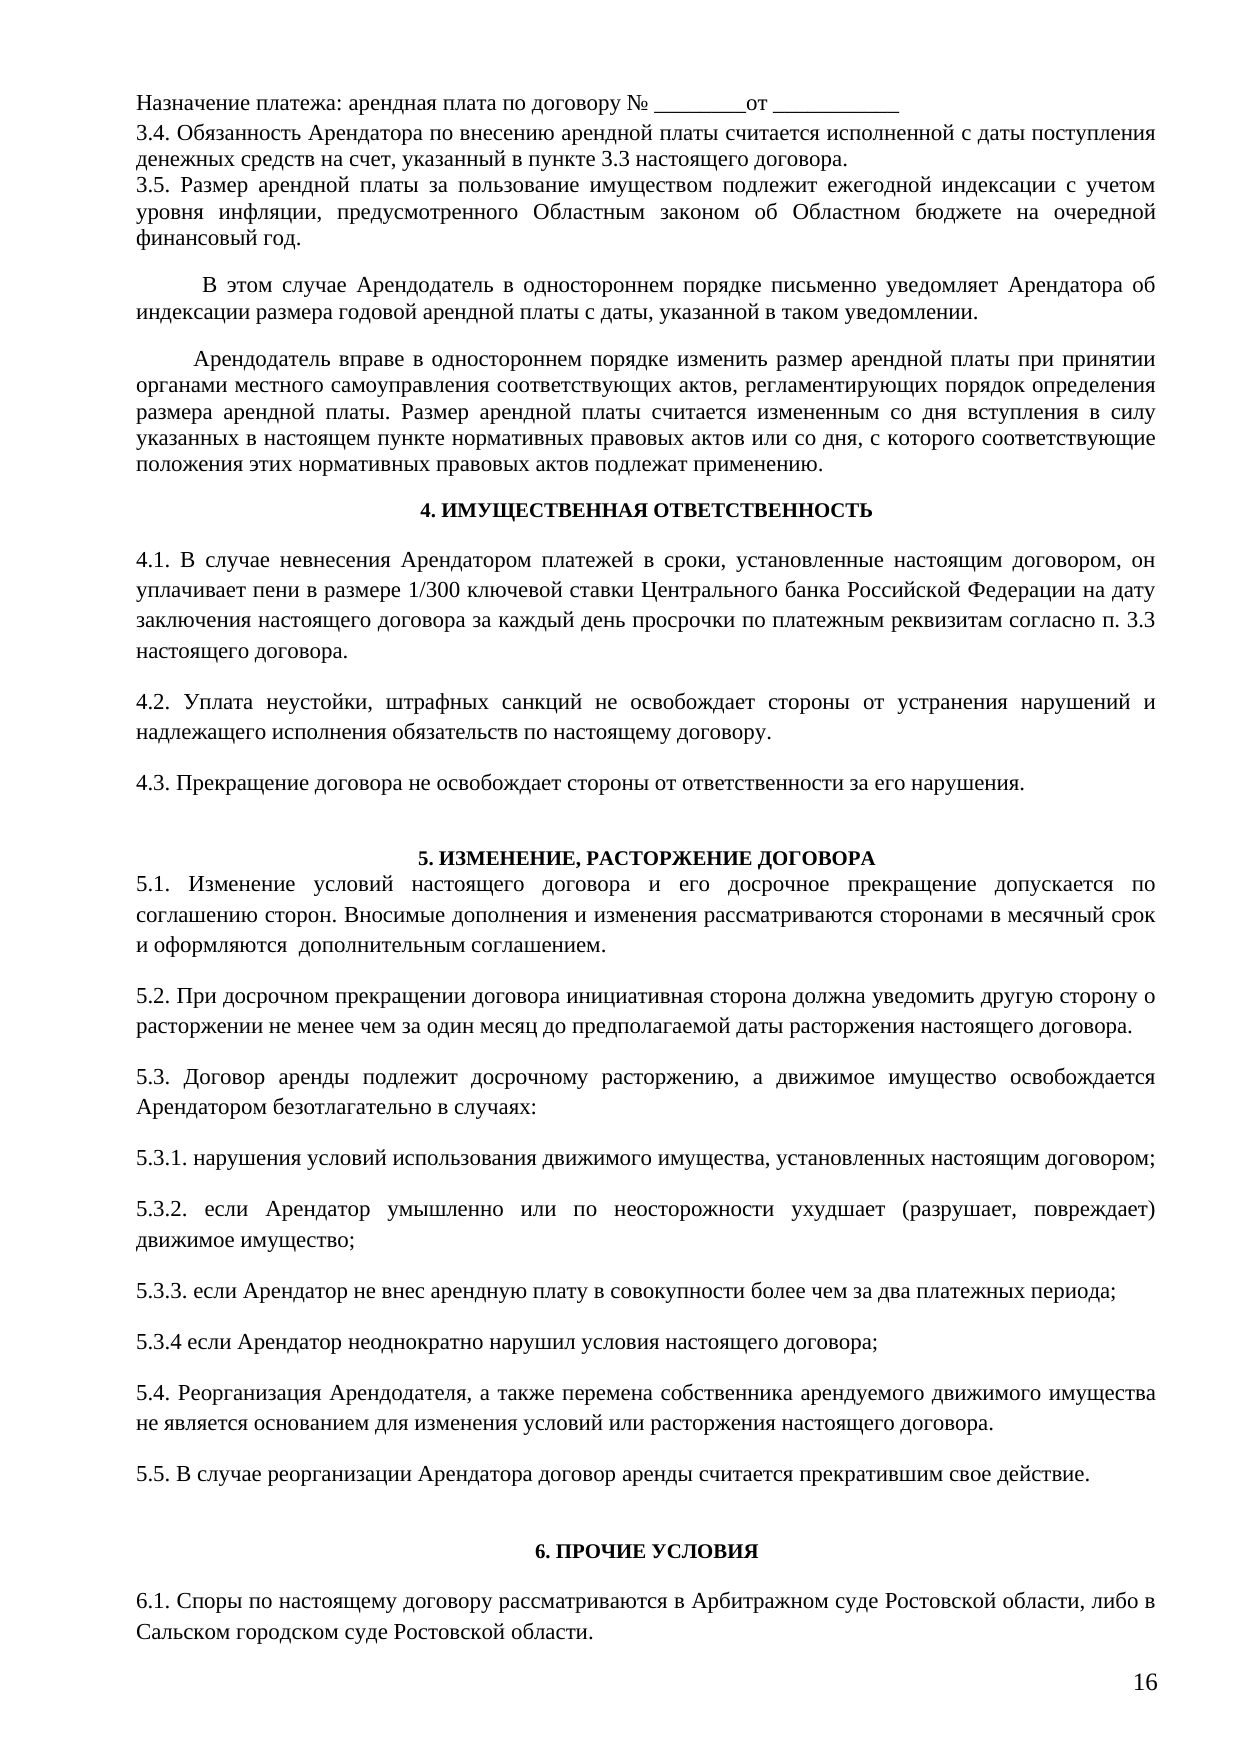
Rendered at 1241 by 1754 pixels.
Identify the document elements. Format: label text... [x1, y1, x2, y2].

text 5.1. Изменение условий настоящего договора и его досрочное прекращение допускается по соглашению сторон. Вносимые дополнения и изменения рассматриваются сторонами в месячный срок и оформляются дополнительным соглашением. [136, 870, 1157, 957]
text 3.5. Размер арендной платы за пользование имуществом подлежит ежегодной индексации с учетом уровня инфляции, предусмотренного Областным законом об Областном бюджете на очередной финансовый год. [136, 172, 1157, 251]
text 5.2. При досрочном прекращении договора инициативная сторона должна уведомить другую сторону о расторжении не менее чем за один месяц до предполагаемой даты расторжения настоящего договора. [136, 982, 1157, 1038]
text Назначение платежа: арендная плата по договору № ________от ___________ [77, 89, 1158, 115]
text В этом случае Арендодатель в одностороннем порядке письменно уведомляет Арендатора об индексации размера годовой арендной платы с даты, указанной в таком уведомлении. [136, 271, 1157, 324]
text 4.2. Уплата неустойки, штрафных санкций не освобождает стороны от устранения нарушений и надлежащего исполнения обязательств по настоящему договору. [136, 688, 1157, 744]
text 4. ИМУЩЕСТВЕННАЯ ОТВЕТСТВЕННОСТЬ [136, 498, 1157, 522]
text 5.5. В случае реорганизации Арендатора договор аренды считается прекратившим свое действие. [136, 1460, 1157, 1486]
text Арендодатель вправе в одностороннем порядке изменить размер арендной платы при принятии органами местного самоуправления соответствующих актов, регламентирующих порядок определения размера арендной платы. Размер арендной платы считается измененным со дня вступления в силу указанных в настоящем пункте нормативных правовых актов или со дня, с которого соответствующие положения этих нормативных правовых актов подлежат применению. [136, 345, 1157, 477]
text 5.3.3. если Арендатор не внес арендную плату в совокупности более чем за два платежных периода; [136, 1277, 1157, 1303]
text 5.3.1. нарушения условий использования движимого имущества, установленных настоящим договором; [136, 1144, 1157, 1171]
text 6. ПРОЧИЕ УСЛОВИЯ [136, 1539, 1157, 1563]
text 6.1. Споры по настоящему договору рассматриваются в Арбитражном суде Ростовской области, либо в Сальском городском суде Ростовской области. [136, 1587, 1157, 1644]
text 5.3.4 если Арендатор неоднократно нарушил условия настоящего договора; [136, 1328, 1157, 1354]
text 5. ИЗМЕНЕНИЕ, РАСТОРЖЕНИЕ ДОГОВОРА [136, 846, 1157, 870]
text 5.4. Реорганизация Арендодателя, а также перемена собственника арендуемого движимого имущества не является основанием для изменения условий или расторжения настоящего договора. [136, 1379, 1157, 1435]
text 5.3.2. если Арендатор умышленно или по неосторожности ухудшает (разрушает, повреждает) движимое имущество; [136, 1195, 1157, 1252]
text 3.4. Обязанность Арендатора по внесению арендной платы считается исполненной с даты поступления денежных средств на счет, указанный в пункте 3.3 настоящего договора. [136, 119, 1157, 172]
text 5.3. Договор аренды подлежит досрочному расторжению, а движимое имущество освобождается Арендатором безотлагательно в случаях: [136, 1063, 1157, 1120]
text 4.3. Прекращение договора не освобождает стороны от ответственности за его нарушения. [136, 769, 1157, 795]
text 4.1. В случае невнесения Арендатором платежей в сроки, установленные настоящим договором, он уплачивает пени в размере 1/300 ключевой ставки Центрального банка Российской Федерации на дату заключения настоящего договора за каждый день просрочки по платежным реквизитам согласно п. 3.3 настоящего договора. [136, 546, 1158, 663]
